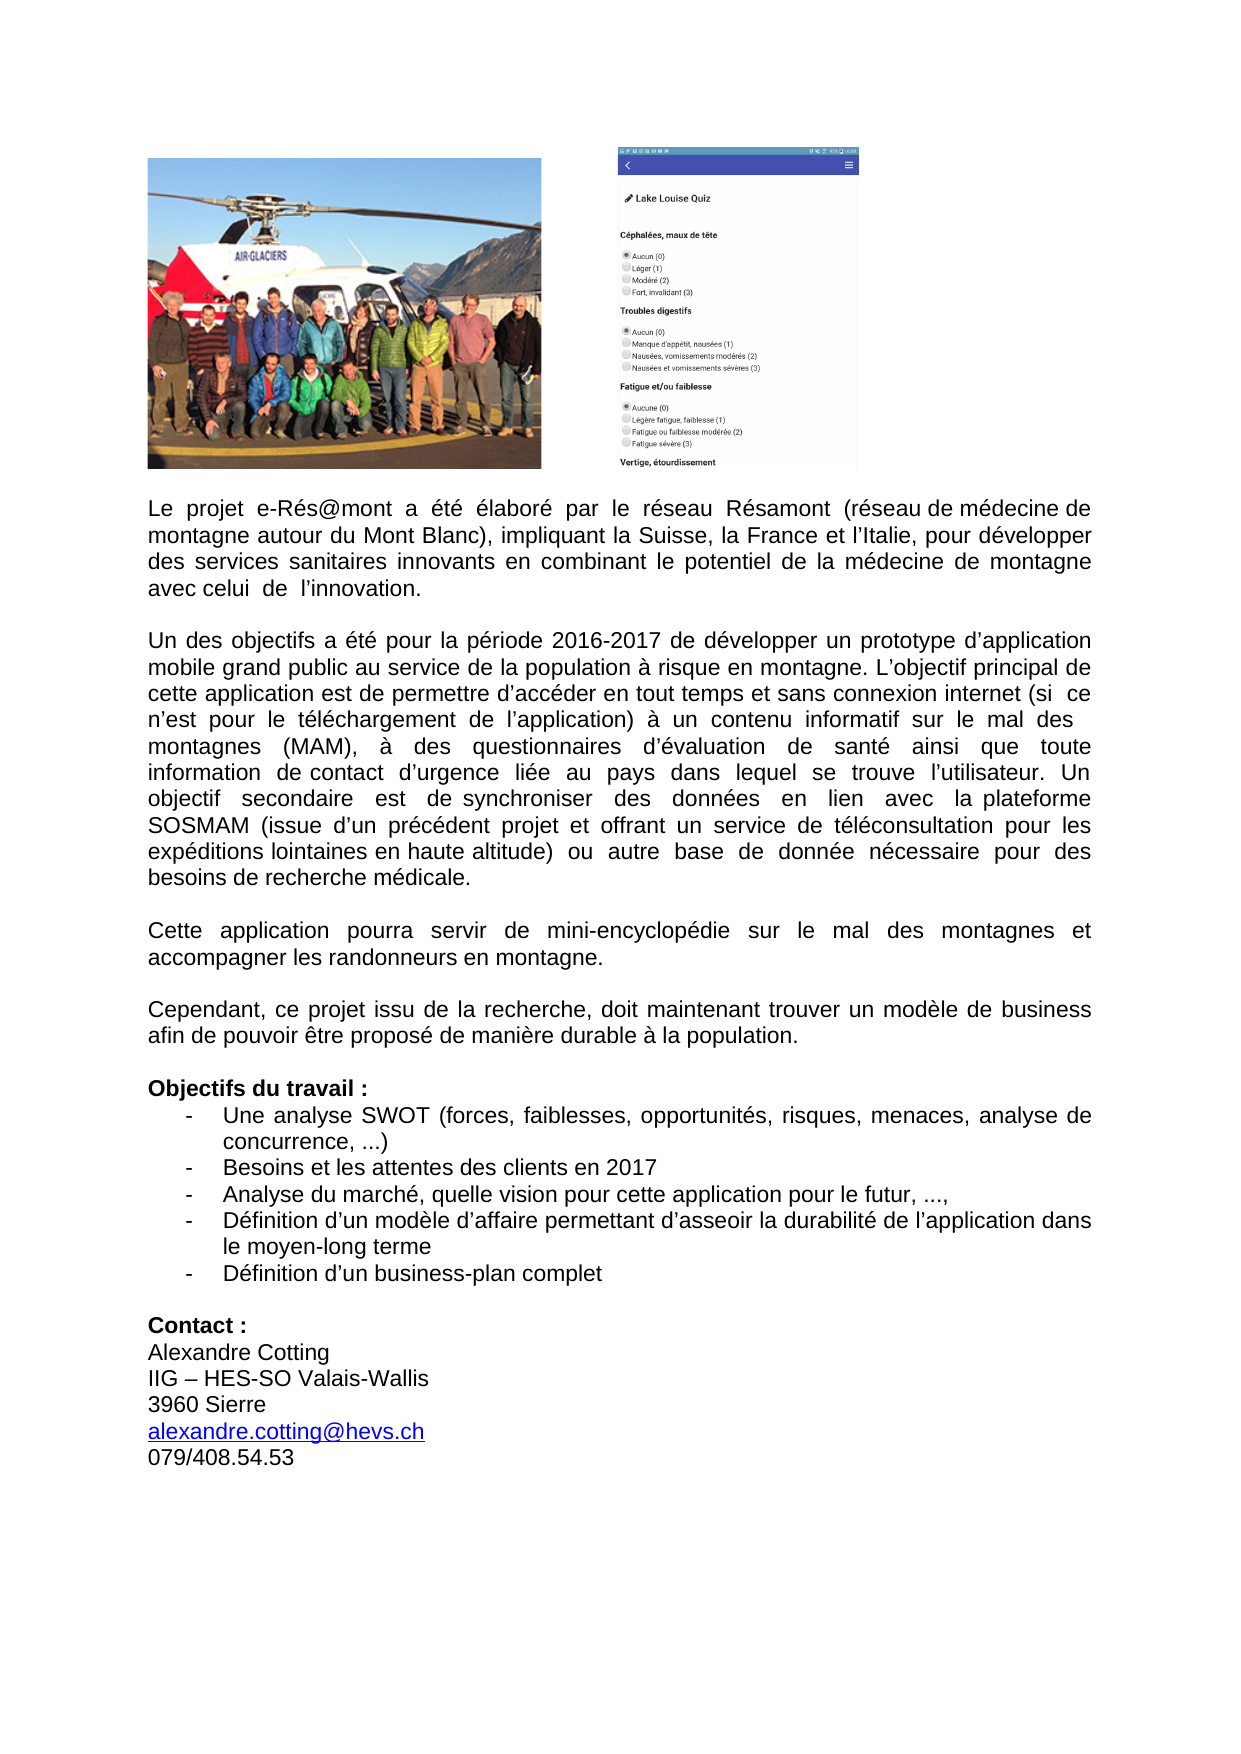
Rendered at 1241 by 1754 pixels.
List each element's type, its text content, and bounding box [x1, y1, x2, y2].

text Alexandre Cotting [148, 1339, 1093, 1365]
picture [147, 158, 542, 469]
text Cependant, ce projet issu de la recherche, doit maintenant trouver un modèle de business afin de pouvoir être proposé de manière durable à la population. [148, 996, 1093, 1049]
list Définition d’un business-plan complet [185, 1260, 1093, 1286]
text IIG – HES-SO Valais-Wallis [148, 1365, 1093, 1391]
text montagnes (MAM), à des questionnaires d’évaluation de santé ainsi que toute information de contact d’urgence liée au pays dans lequel se trouve l’utilisateur. Un objectif secondaire est de synchroniser des données en lien avec la plateforme SOSMAM (issue d’un précédent projet et offrant un service de téléconsultation pour les expéditions lointaines en haute altitude) ou autre base de donnée nécessaire pour des besoins de recherche médicale. [148, 733, 1093, 891]
list Besoins et les attentes des clients en 2017 [185, 1154, 1093, 1181]
text 079/408.54.53 [148, 1444, 1093, 1471]
list Définition d’un modèle d’affaire permettant d’asseoir la durabilité de l’application dans le moyen-long terme [185, 1207, 1093, 1260]
text Objectifs du travail : [148, 1075, 1093, 1102]
text Contact : [148, 1312, 1093, 1339]
list Une analyse SWOT (forces, faiblesses, opportunités, risques, menaces, analyse de concurrence, ...) [185, 1102, 1093, 1154]
text 3960 Sierre [148, 1391, 1093, 1418]
picture [617, 147, 859, 469]
text alexandre.cotting@hevs.ch [148, 1418, 1093, 1444]
list Analyse du marché, quelle vision pour cette application pour le futur, ..., [185, 1181, 1093, 1207]
text Le projet e-Rés@mont a été élaboré par le réseau Résamont (réseau de médecine de montagne autour du Mont Blanc), impliquant la Suisse, la France et l’Italie, pour développer des services sanitaires innovants en combinant le potentiel de la médecine de montagne avec celui de l’innovation. [148, 495, 1093, 601]
text Un des objectifs a été pour la période 2016-2017 de développer un prototype d’application mobile grand public au service de la population à risque en montagne. L’objectif principal de cette application est de permettre d’accéder en tout temps et sans connexion internet (si ce n’est pour le téléchargement de l’application) à un contenu informatif sur le mal des [148, 627, 1093, 733]
text Cette application pourra servir de mini-encyclopédie sur le mal des montagnes et accompagner les randonneurs en montagne. [148, 917, 1093, 970]
